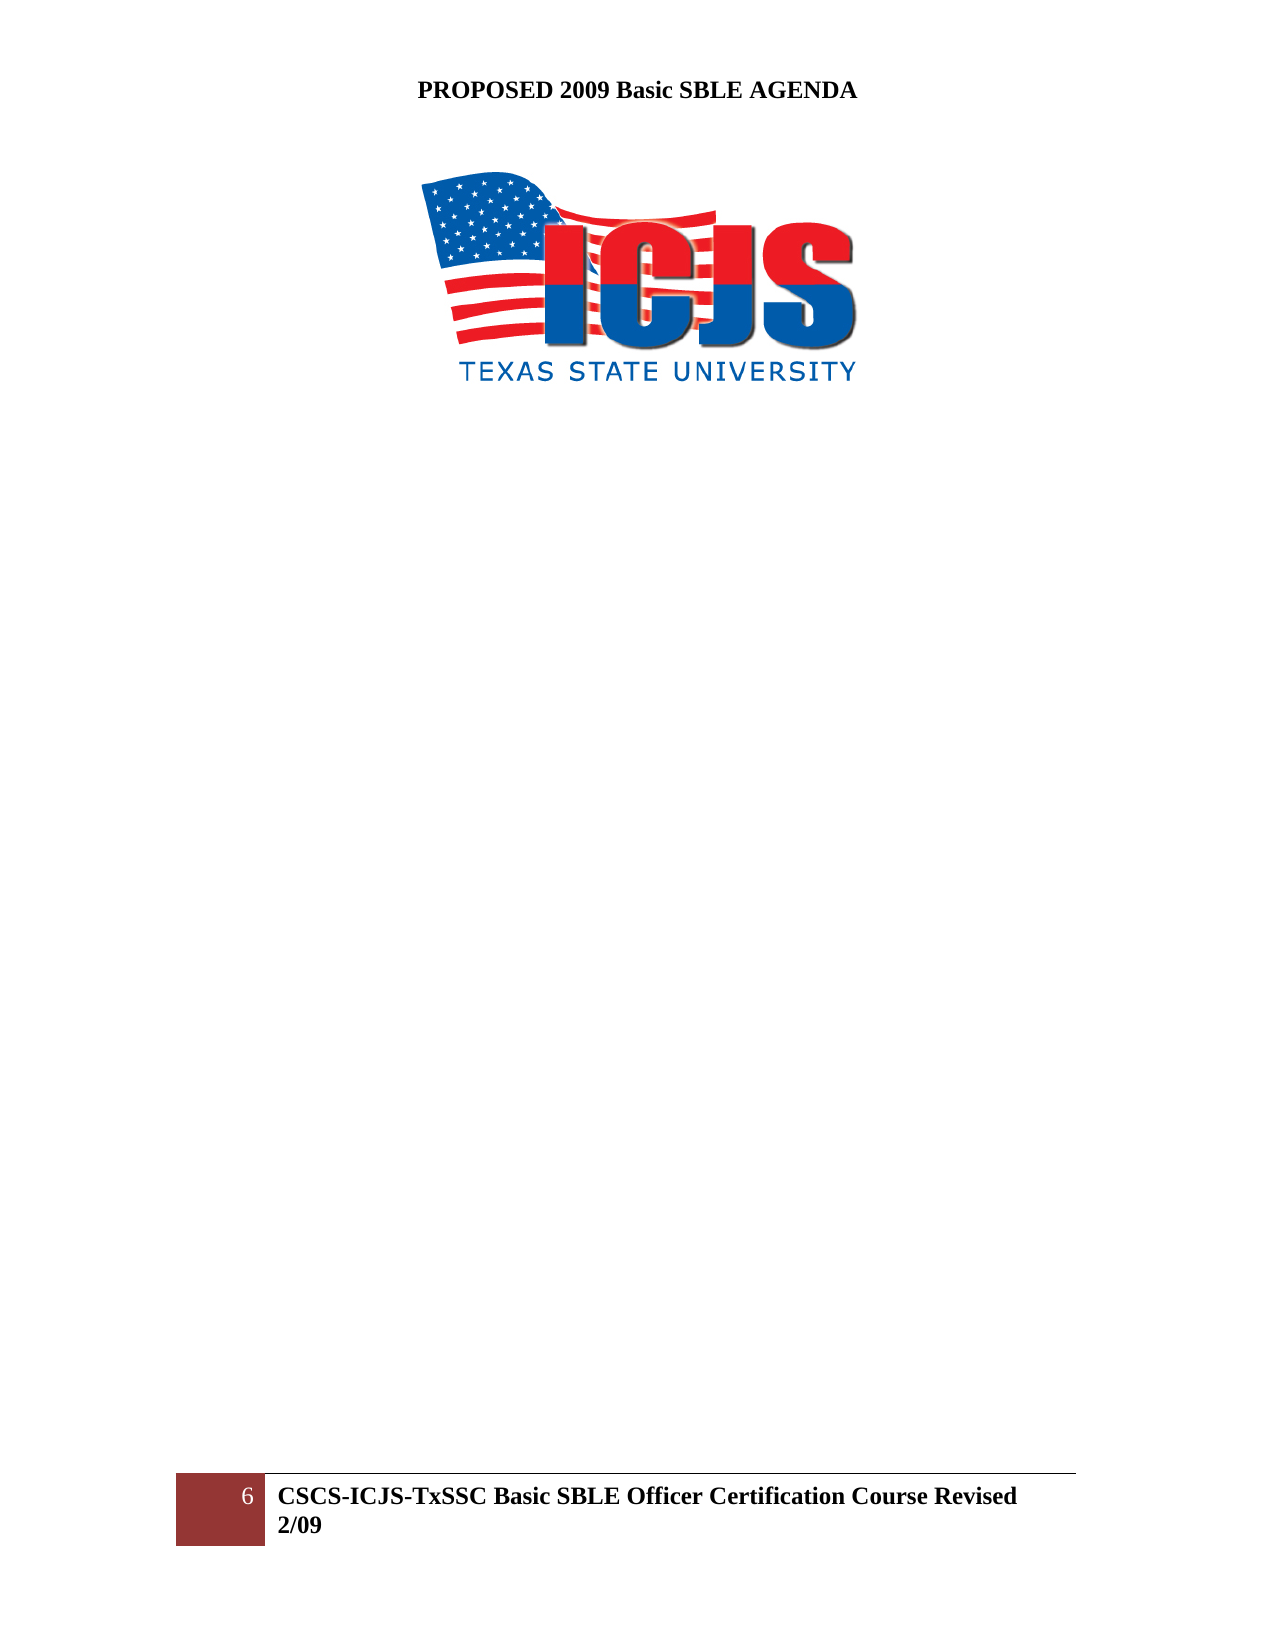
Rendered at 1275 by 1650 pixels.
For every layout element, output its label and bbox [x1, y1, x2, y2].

picture [406, 149, 868, 391]
